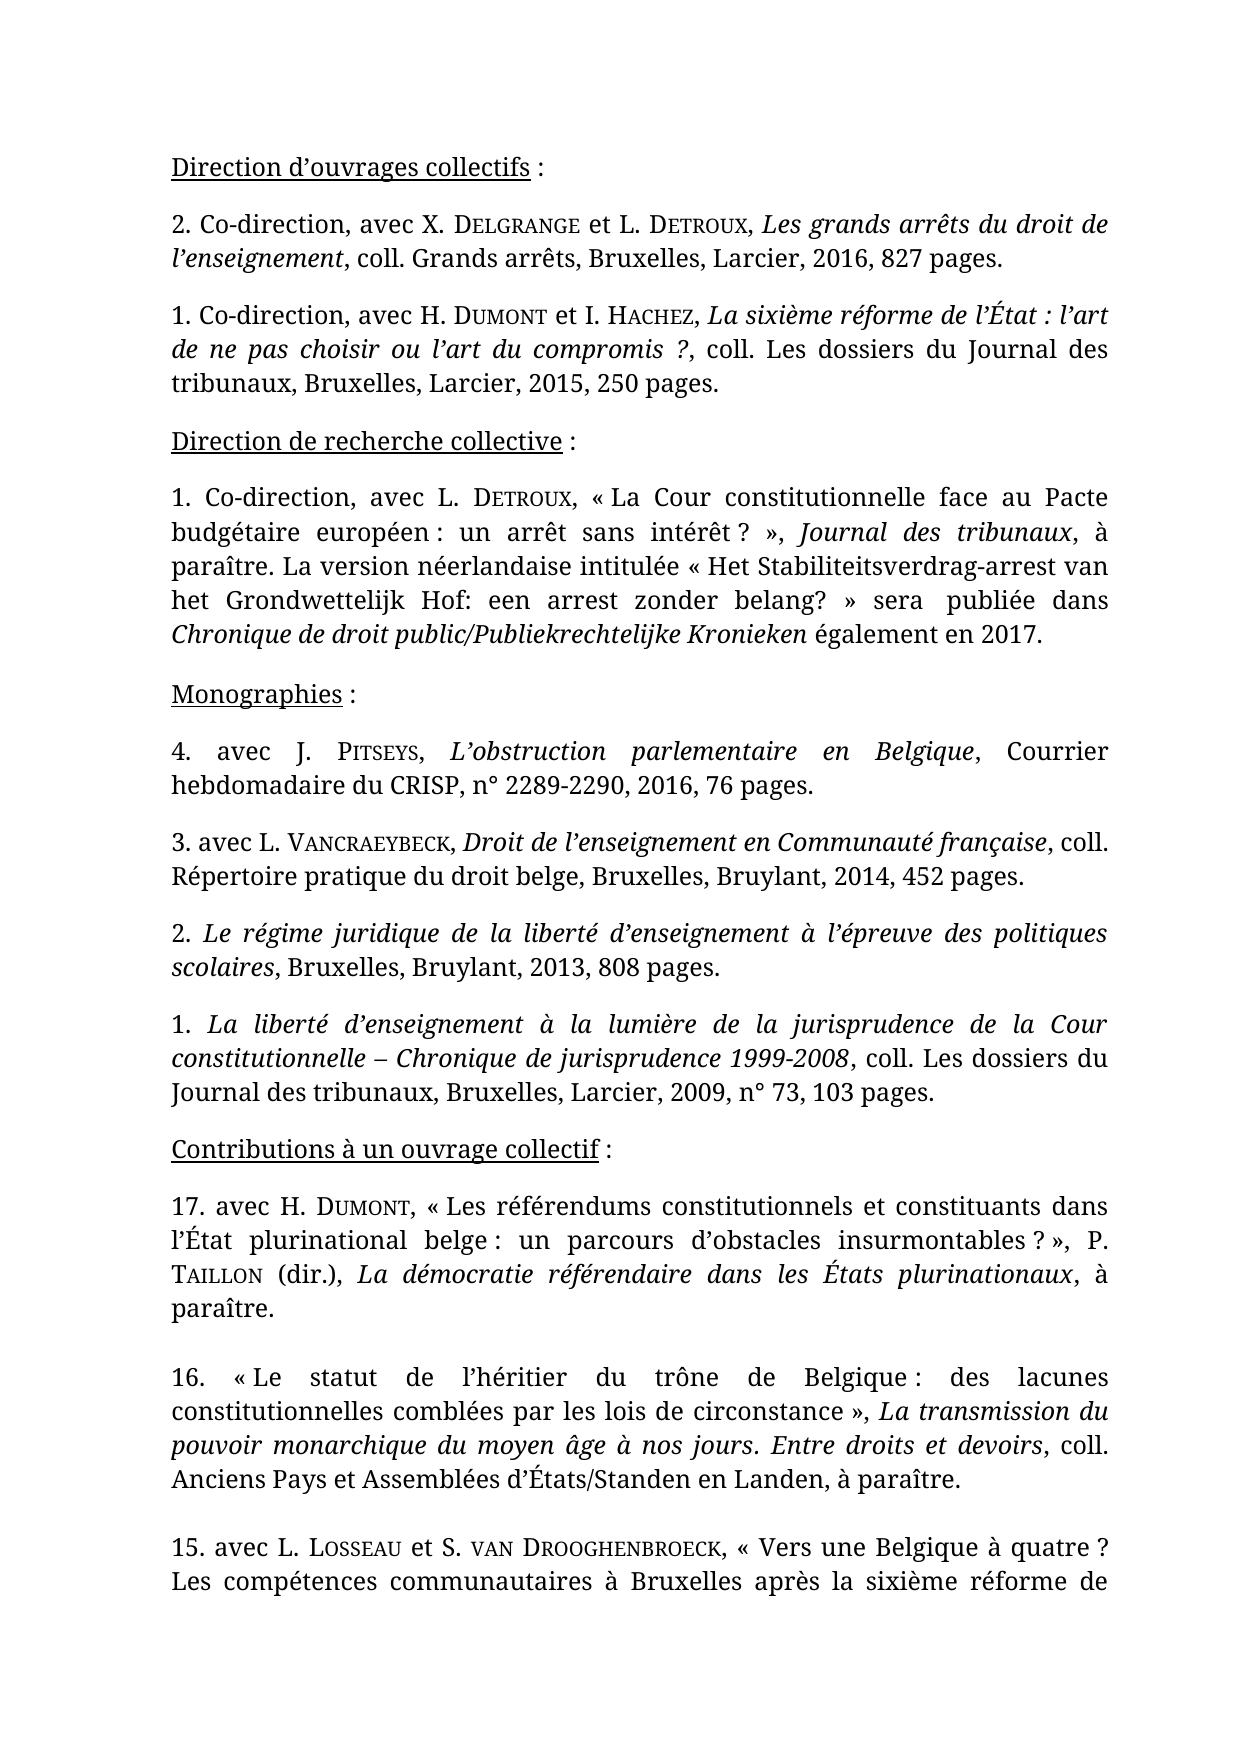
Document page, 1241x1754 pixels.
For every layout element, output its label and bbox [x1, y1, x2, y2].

table_cell [164, 150, 1116, 1598]
